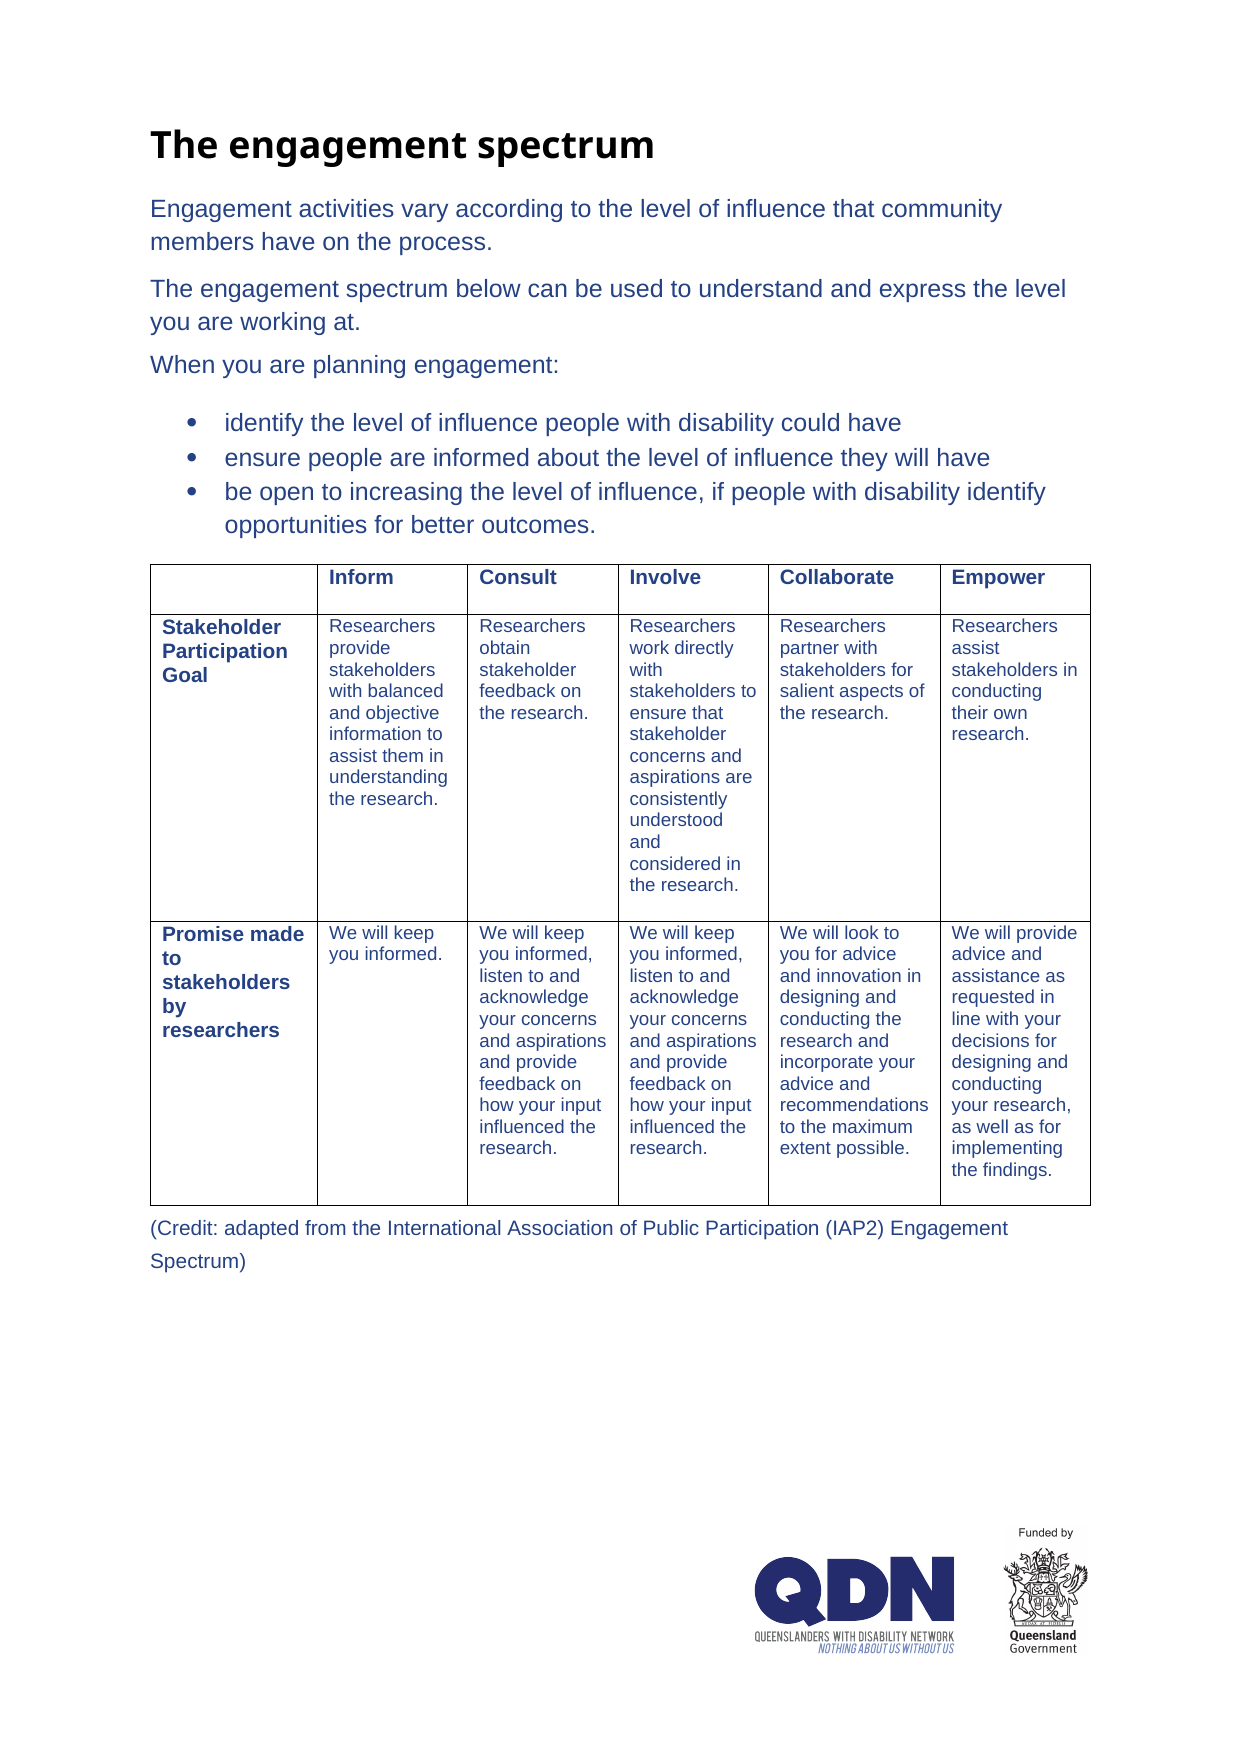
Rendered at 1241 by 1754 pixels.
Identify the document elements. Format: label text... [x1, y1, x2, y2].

text The engagement spectrum below can be used to understand and express the level you are working at. [150, 269, 1090, 336]
list identify the level of influence people with disability could have [187, 403, 1090, 437]
table_cell We will keep you informed, listen to and acknowledge your concerns and aspirations and provide feedback on how your input influenced the research. [619, 922, 768, 1205]
table_cell We will keep you informed, listen to and acknowledge your concerns and aspirations and provide feedback on how your input influenced the research. [468, 922, 618, 1205]
subtitle The engagement spectrum [150, 119, 1090, 170]
list ensure people are informed about the level of influence they will have [187, 438, 1090, 471]
table_cell We will provide advice and assistance as requested in line with your decisions for designing and conducting your research, as well as for implementing the findings. [941, 922, 1090, 1205]
table_header Inform [318, 565, 467, 614]
table_header [151, 565, 317, 614]
table_cell Promise made to stakeholders by researchers [151, 922, 317, 1205]
table_cell Researchers obtain stakeholder feedback on the research. [468, 615, 618, 921]
text When you are planning engagement: [150, 350, 1090, 378]
table_cell Stakeholder Participation Goal [151, 615, 317, 921]
list be open to increasing the level of influence, if people with disability identify opportunities for better outcomes. [187, 472, 1090, 539]
table_header Involve [619, 565, 768, 614]
text Engagement activities vary according to the level of influence that community members have on the process. [150, 189, 1090, 256]
table_cell We will look to you for advice and innovation in designing and conducting the research and incorporate your advice and recommendations to the maximum extent possible. [769, 922, 940, 1205]
table_header Empower [941, 565, 1090, 614]
table_cell Researchers work directly with stakeholders to ensure that stakeholder concerns and aspirations are consistently understood and considered in the research. [619, 615, 768, 921]
table_cell We will keep you informed. [318, 922, 467, 1205]
table_cell Researchers partner with stakeholders for salient aspects of the research. [769, 615, 940, 921]
picture [751, 1553, 958, 1657]
picture [1003, 1523, 1088, 1657]
table_header Consult [468, 565, 618, 614]
text (Credit: adapted from the International Association of Public Participation (IAP2) Engagement Spectrum) [150, 1206, 1090, 1273]
table_header Collaborate [769, 565, 940, 614]
table_cell Researchers assist stakeholders in conducting their own research. [941, 615, 1090, 921]
table_cell Researchers provide stakeholders with balanced and objective information to assist them in understanding the research. [318, 615, 467, 921]
